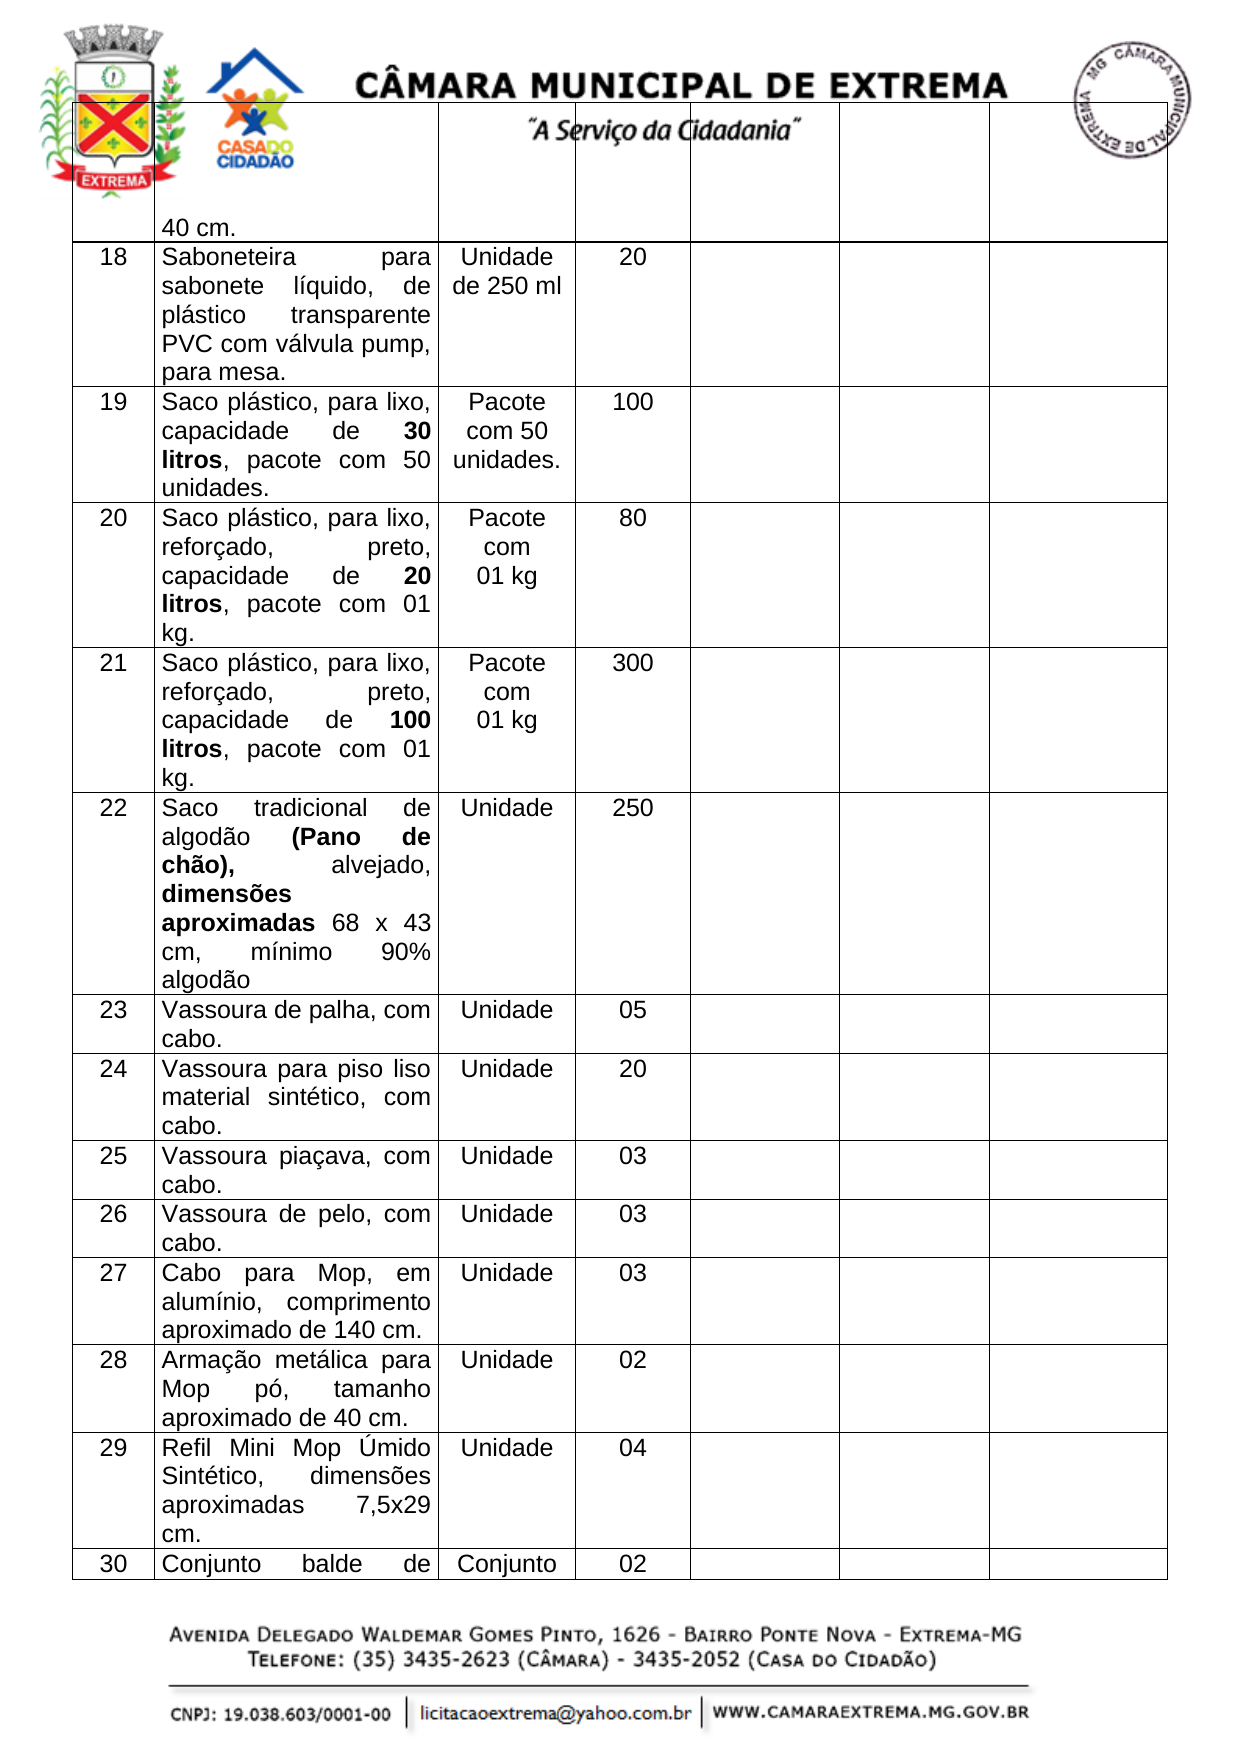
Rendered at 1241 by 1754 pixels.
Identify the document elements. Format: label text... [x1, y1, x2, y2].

table_cell 03 [576, 1141, 690, 1198]
table_cell Saco tradicional de algodão (Pano de chão), alvejado, dimensões aproximadas 68 x 43 cm, mínimo 90% algodão [155, 793, 438, 994]
table_cell 28 [73, 1345, 154, 1432]
table_cell [990, 387, 1167, 502]
table_cell Cabo para Mop, em alumínio, comprimento aproximado de 140 cm. [155, 1258, 438, 1344]
table_cell 20 [73, 503, 154, 647]
table_cell 02 [576, 1549, 690, 1579]
table_cell Pacote com 01 kg [439, 648, 575, 792]
table_cell [990, 1054, 1167, 1140]
table_cell [990, 1141, 1167, 1198]
table_cell Pacote com 50 unidades. [439, 387, 575, 502]
table_cell 25 [73, 1141, 154, 1198]
table_cell Saco plástico, para lixo, capacidade de 30 litros, pacote com 50 unidades. [155, 387, 438, 502]
table_cell Unidade de 250 ml [439, 243, 575, 386]
table_cell [691, 995, 839, 1053]
table_cell [840, 1345, 989, 1432]
table_cell Saco plástico, para lixo, reforçado, preto, capacidade de 100 litros, pacote com 01 kg. [155, 648, 438, 792]
table_cell Conjunto [439, 1549, 575, 1579]
table_cell [691, 1258, 839, 1344]
table_cell Armação metálica para Mop pó, tamanho aproximado de 40 cm. [155, 1345, 438, 1432]
table_cell [990, 1200, 1167, 1257]
table_cell 20 [576, 243, 690, 386]
table_cell [840, 103, 989, 241]
table_cell Unidade [439, 103, 575, 241]
table_cell 22 [73, 793, 154, 994]
table_cell 05 [576, 995, 690, 1053]
table_cell Saco plástico, para lixo, reforçado, preto, capacidade de 20 litros, pacote com 01 kg. [155, 503, 438, 647]
table_cell [840, 1141, 989, 1198]
table_cell Pacote com 01 kg [439, 503, 575, 647]
table_cell 250 [576, 793, 690, 994]
table_cell [691, 1433, 839, 1548]
table_cell Vassoura de pelo, com cabo. [155, 1200, 438, 1257]
table_cell 04 [576, 1433, 690, 1548]
table_cell [840, 387, 989, 502]
table_cell [840, 1200, 989, 1257]
table_cell 26 [73, 1200, 154, 1257]
table_cell 18 [73, 243, 154, 386]
table_cell [691, 1345, 839, 1432]
table_cell Vassoura de palha, com cabo. [155, 995, 438, 1053]
table_cell Unidade [439, 1054, 575, 1140]
table_cell [990, 793, 1167, 994]
table_cell [840, 995, 989, 1053]
table_cell [990, 1433, 1167, 1548]
table_cell [691, 103, 839, 241]
table_cell [990, 103, 1167, 241]
table_cell 21 [73, 648, 154, 792]
table_cell [691, 793, 839, 994]
table_cell Vassoura para piso liso material sintético, com cabo. [155, 1054, 438, 1140]
table_cell [840, 503, 989, 647]
table_cell 17 [73, 103, 154, 241]
table_cell Unidade [439, 1258, 575, 1344]
table_cell Unidade [439, 995, 575, 1053]
table_cell [990, 1549, 1167, 1579]
table_cell 80 [576, 503, 690, 647]
table_cell Vassoura piaçava, com cabo. [155, 1141, 438, 1198]
table_cell Unidade [439, 1433, 575, 1548]
table_cell [840, 793, 989, 994]
table_cell [691, 387, 839, 502]
table_cell [840, 1549, 989, 1579]
table_cell [990, 243, 1167, 386]
picture [0, 0, 1240, 213]
table_cell [691, 1054, 839, 1140]
table_cell 20 [576, 1054, 690, 1140]
table_cell 19 [73, 387, 154, 502]
table_cell [990, 1345, 1167, 1432]
table_cell [840, 648, 989, 792]
table_cell 02 [576, 1345, 690, 1432]
table_cell 23 [73, 995, 154, 1053]
table_cell 100 [576, 387, 690, 502]
table_cell 30 [73, 1549, 154, 1579]
table_cell [691, 1200, 839, 1257]
table_cell [691, 243, 839, 386]
table_cell Saboneteira para sabonete líquido, de plástico transparente PVC com válvula pump, para mesa. [155, 243, 438, 386]
table_cell [990, 995, 1167, 1053]
table_cell [691, 1549, 839, 1579]
table_cell 05 [576, 103, 690, 241]
table_cell Conjunto balde de aproximadamente 32 litros em polipropileno, espremedor com barra de metal. [155, 1549, 438, 1579]
table_cell [990, 503, 1167, 647]
table_cell 03 [576, 1200, 690, 1257]
table_cell [990, 648, 1167, 792]
table_cell Unidade [439, 793, 575, 994]
table_cell Refil Mini Mop Úmido Sintético, dimensões aproximadas 7,5x29 cm. [155, 1433, 438, 1548]
table_cell 03 [576, 1258, 690, 1344]
table_cell [840, 1258, 989, 1344]
table_cell 29 [73, 1433, 154, 1548]
table_cell [691, 503, 839, 647]
table_cell [691, 648, 839, 792]
table_cell Unidade [439, 1345, 575, 1432]
picture [0, 1598, 1240, 1754]
table_cell Refil para Mop pó em algodão natural, tamanho aproximado de 40 cm. [155, 103, 438, 241]
table_cell [990, 1258, 1167, 1344]
table_cell 24 [73, 1054, 154, 1140]
table_cell [840, 243, 989, 386]
table_cell Unidade [439, 1141, 575, 1198]
table_cell [691, 1141, 839, 1198]
table_cell [840, 1433, 989, 1548]
table_cell 300 [576, 648, 690, 792]
table_cell [840, 1054, 989, 1140]
table_cell Unidade [439, 1200, 575, 1257]
table_cell 27 [73, 1258, 154, 1344]
